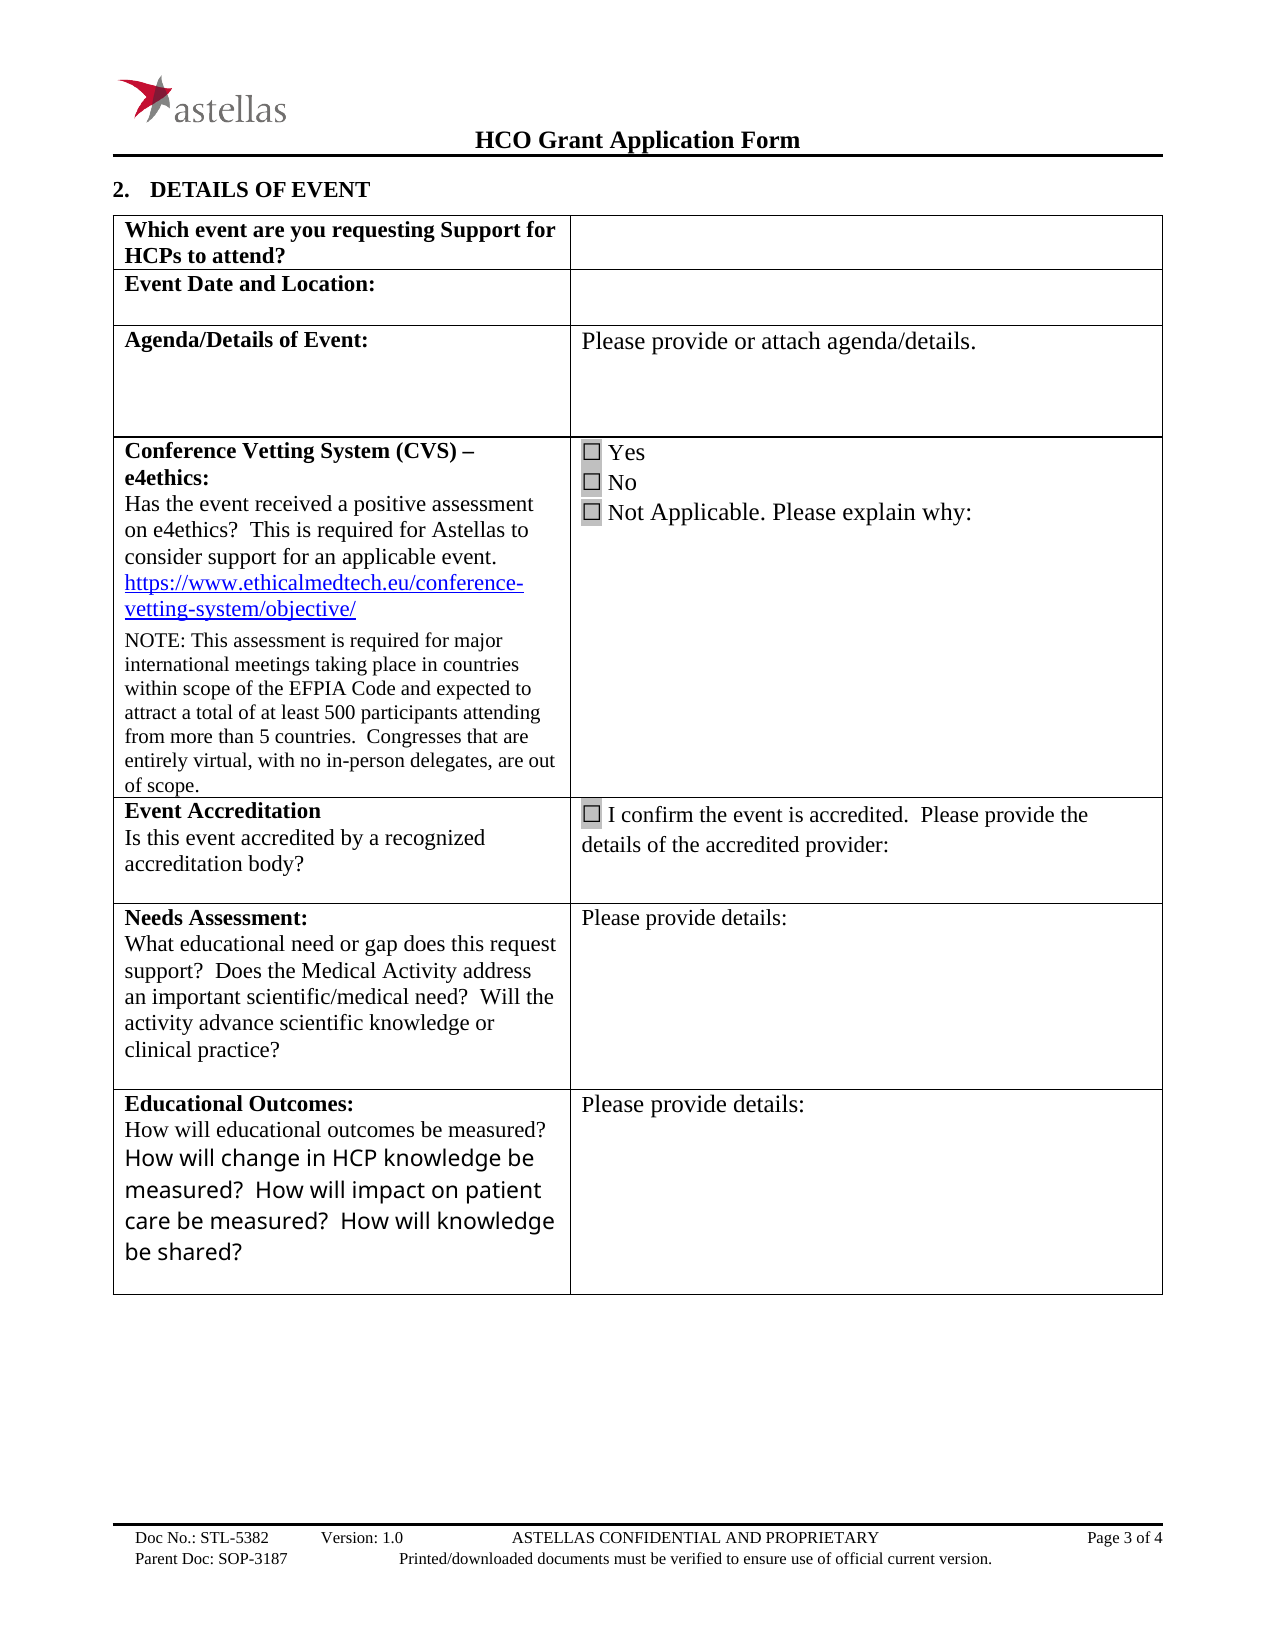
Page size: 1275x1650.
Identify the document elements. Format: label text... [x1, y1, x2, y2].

table_header Which event are you requesting Support for HCPs to attend? [114, 216, 570, 269]
picture [112, 75, 293, 126]
table_cell Yes No Not Applicable. Please explain why: [571, 438, 1162, 797]
list Details of Event [112, 176, 1162, 203]
table_cell Please provide or attach agenda/details. [571, 326, 1162, 436]
table_cell Conference Vetting System (CVS) – e4ethics: Has the event received a positive assessment on e4ethics? This is required for Astellas to consider support for an applicable event. https://www.ethicalmedtech.eu/conference-vetting-system/objective/ NOTE: This assessment is required for major international meetings taking place in countries within scope of the EFPIA Code and expected to attract a total of at least 500 participants attending from more than 5 countries. Congresses that are entirely virtual, with no in-person delegates, are out of scope. [114, 438, 570, 797]
table_cell Please provide details: [571, 904, 1162, 1088]
table_cell Educational Outcomes: How will educational outcomes be measured? How will change in HCP knowledge be measured? How will impact on patient care be measured? How will knowledge be shared? [114, 1090, 570, 1294]
table_cell Needs Assessment: What educational need or gap does this request support? Does the Medical Activity address an important scientific/medical need? Will the activity advance scientific knowledge or clinical practice? [114, 904, 570, 1088]
table_cell Event Accreditation Is this event accredited by a recognized accreditation body? [114, 798, 570, 903]
table_cell I confirm the event is accredited. Please provide the details of the accredited provider: [571, 798, 1162, 903]
table_cell Event Date and Location: [114, 270, 570, 325]
table_header [571, 216, 1162, 269]
table_cell Agenda/Details of Event: [114, 326, 570, 436]
table_cell [571, 270, 1162, 325]
table_cell Please provide details: [571, 1090, 1162, 1294]
